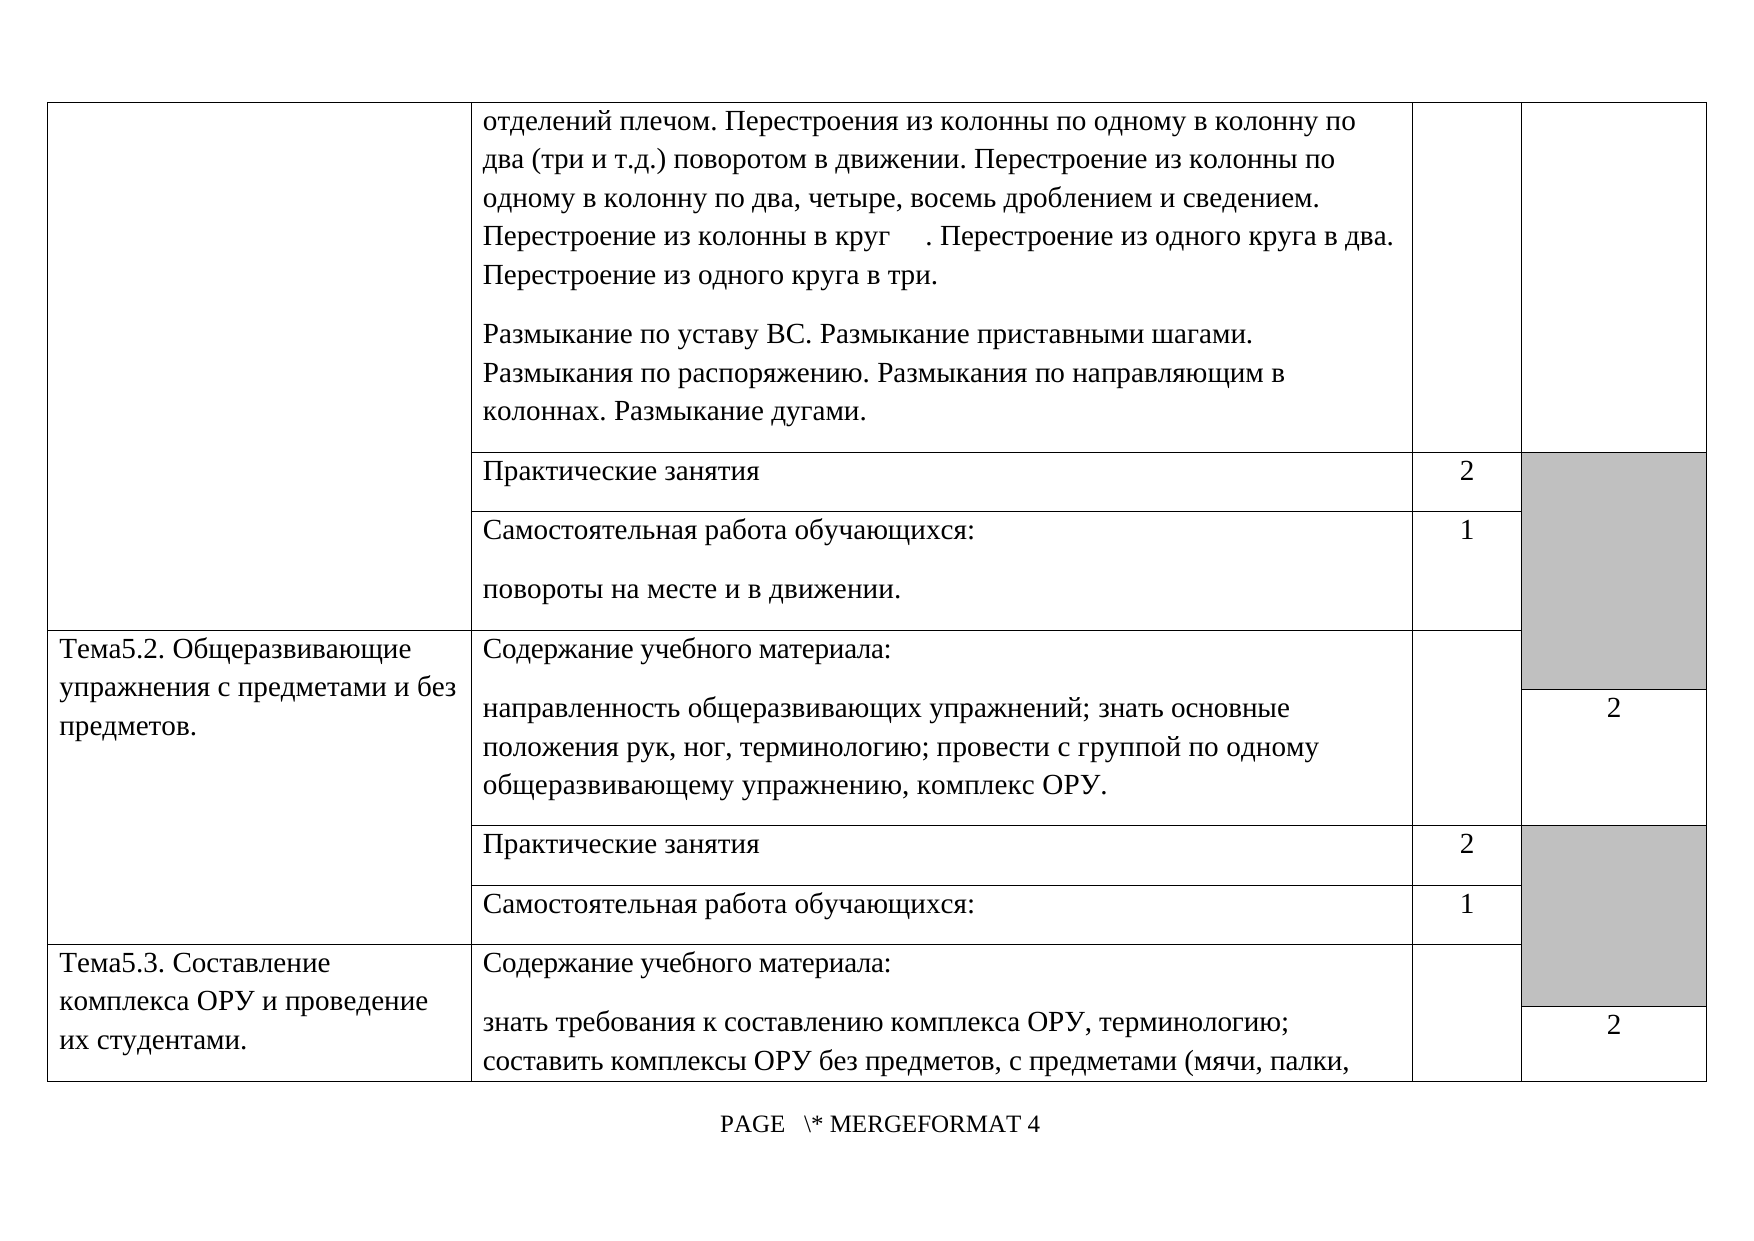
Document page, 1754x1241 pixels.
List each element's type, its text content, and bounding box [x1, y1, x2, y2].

table_cell Содержание учебного материала: знать требования к составлению комплекса ОРУ, терминологию; составить комплексы ОРУ без предметов, с предметами (мячи, палки, скакалки и др.). [472, 945, 1412, 1081]
table_cell Самостоятельная работа обучающихся: повороты на месте и в движении. [472, 512, 1412, 630]
table_cell Практические занятия [472, 826, 1412, 885]
table_cell 2 [1522, 690, 1706, 825]
table_cell 1 [1413, 886, 1521, 944]
table_cell 1 [1413, 512, 1521, 630]
table_cell Практические занятия [472, 453, 1412, 511]
table_cell [1413, 631, 1521, 825]
table_cell 2 [1413, 826, 1521, 885]
table_cell Тема5.2. Общеразвивающие упражнения с предметами и без предметов. [48, 631, 471, 944]
table_cell Содержание учебного материала: направленность общеразвивающих упражнений; знать основные положения рук, ног, терминологию; провести с группой по одному общеразвивающему упражнению, комплекс ОРУ. [472, 631, 1412, 825]
table_cell Тема5.3. Составление комплекса ОРУ и проведение их студентами. [48, 945, 471, 1081]
table_cell [1413, 945, 1521, 1081]
table_cell 2 [1522, 1007, 1706, 1081]
table_cell [1522, 453, 1706, 689]
table_cell 2 [1413, 453, 1521, 511]
table_cell [1522, 826, 1706, 1006]
table_cell 2 [1522, 103, 1706, 452]
table_cell Самостоятельная работа обучающихся: [472, 886, 1412, 944]
